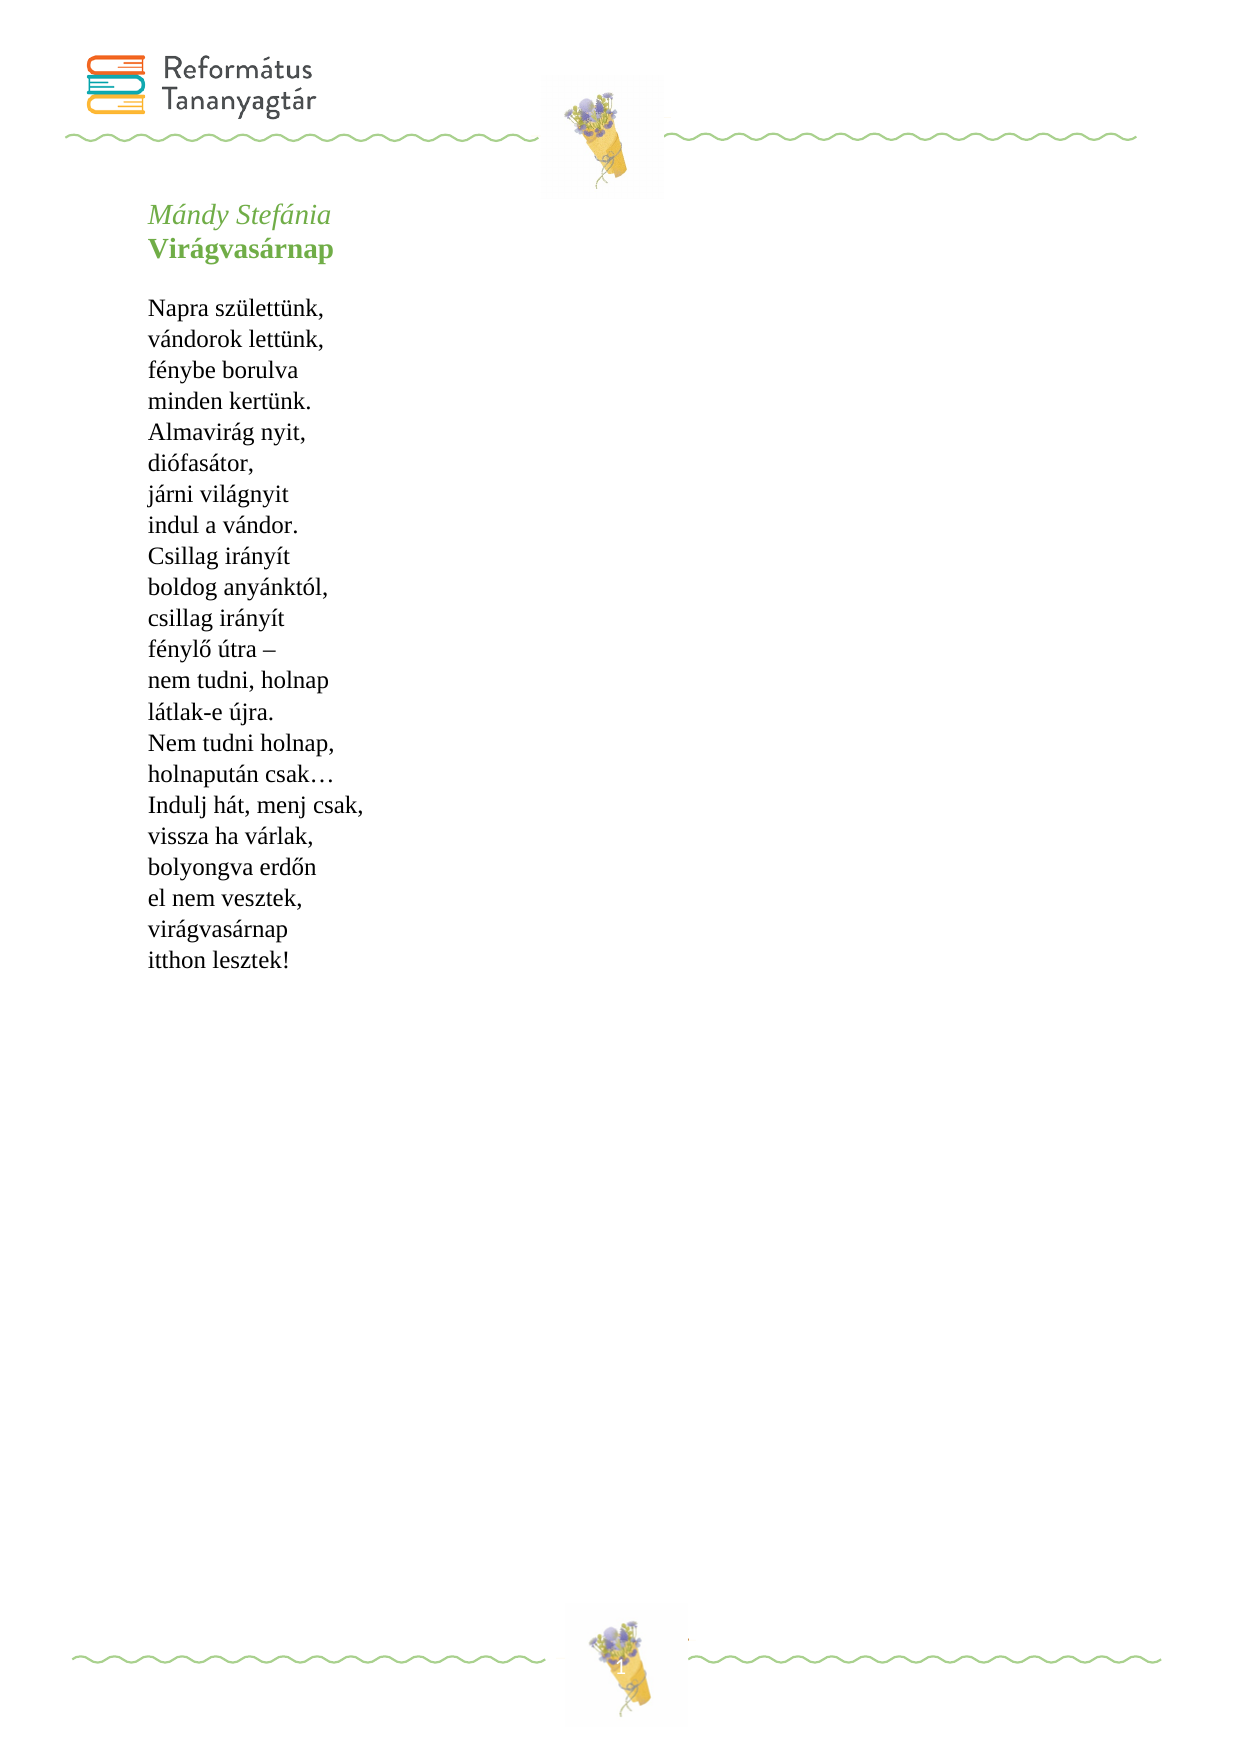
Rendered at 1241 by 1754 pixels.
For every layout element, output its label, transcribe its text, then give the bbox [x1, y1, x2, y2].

text holnapután csak… [148, 759, 1092, 787]
text fénylő útra – [148, 634, 1092, 663]
text Napra születtünk, [148, 293, 1092, 322]
text látlak-e újra. [148, 697, 1092, 725]
text Mándy Stefánia [148, 197, 1092, 231]
text vándorok lettünk, [148, 324, 1092, 353]
picture [531, 75, 671, 197]
text bolyongva erdőn [148, 852, 1092, 881]
text Virágvasárnap [148, 231, 1092, 264]
text Almavirág nyit, [148, 417, 1092, 446]
picture [556, 1603, 696, 1727]
text Indulj hát, menj csak, [148, 790, 1092, 818]
text indul a vándor. [148, 510, 1092, 539]
text itthon lesztek! [148, 945, 1092, 974]
text vissza ha várlak, [148, 821, 1092, 849]
text csillag irányít [148, 603, 1092, 632]
text Nem tudni holnap, [148, 728, 1092, 756]
text minden kertünk. [148, 386, 1092, 415]
text járni világnyit [148, 479, 1092, 508]
text Csillag irányít [148, 541, 1092, 570]
text el nem vesztek, [148, 883, 1092, 912]
text nem tudni, holnap [148, 666, 1092, 694]
text diófasátor, [148, 448, 1092, 477]
picture [79, 47, 327, 120]
text boldog anyánktól, [148, 572, 1092, 601]
text virágvasárnap [148, 914, 1092, 943]
text fénybe borulva [148, 355, 1092, 384]
